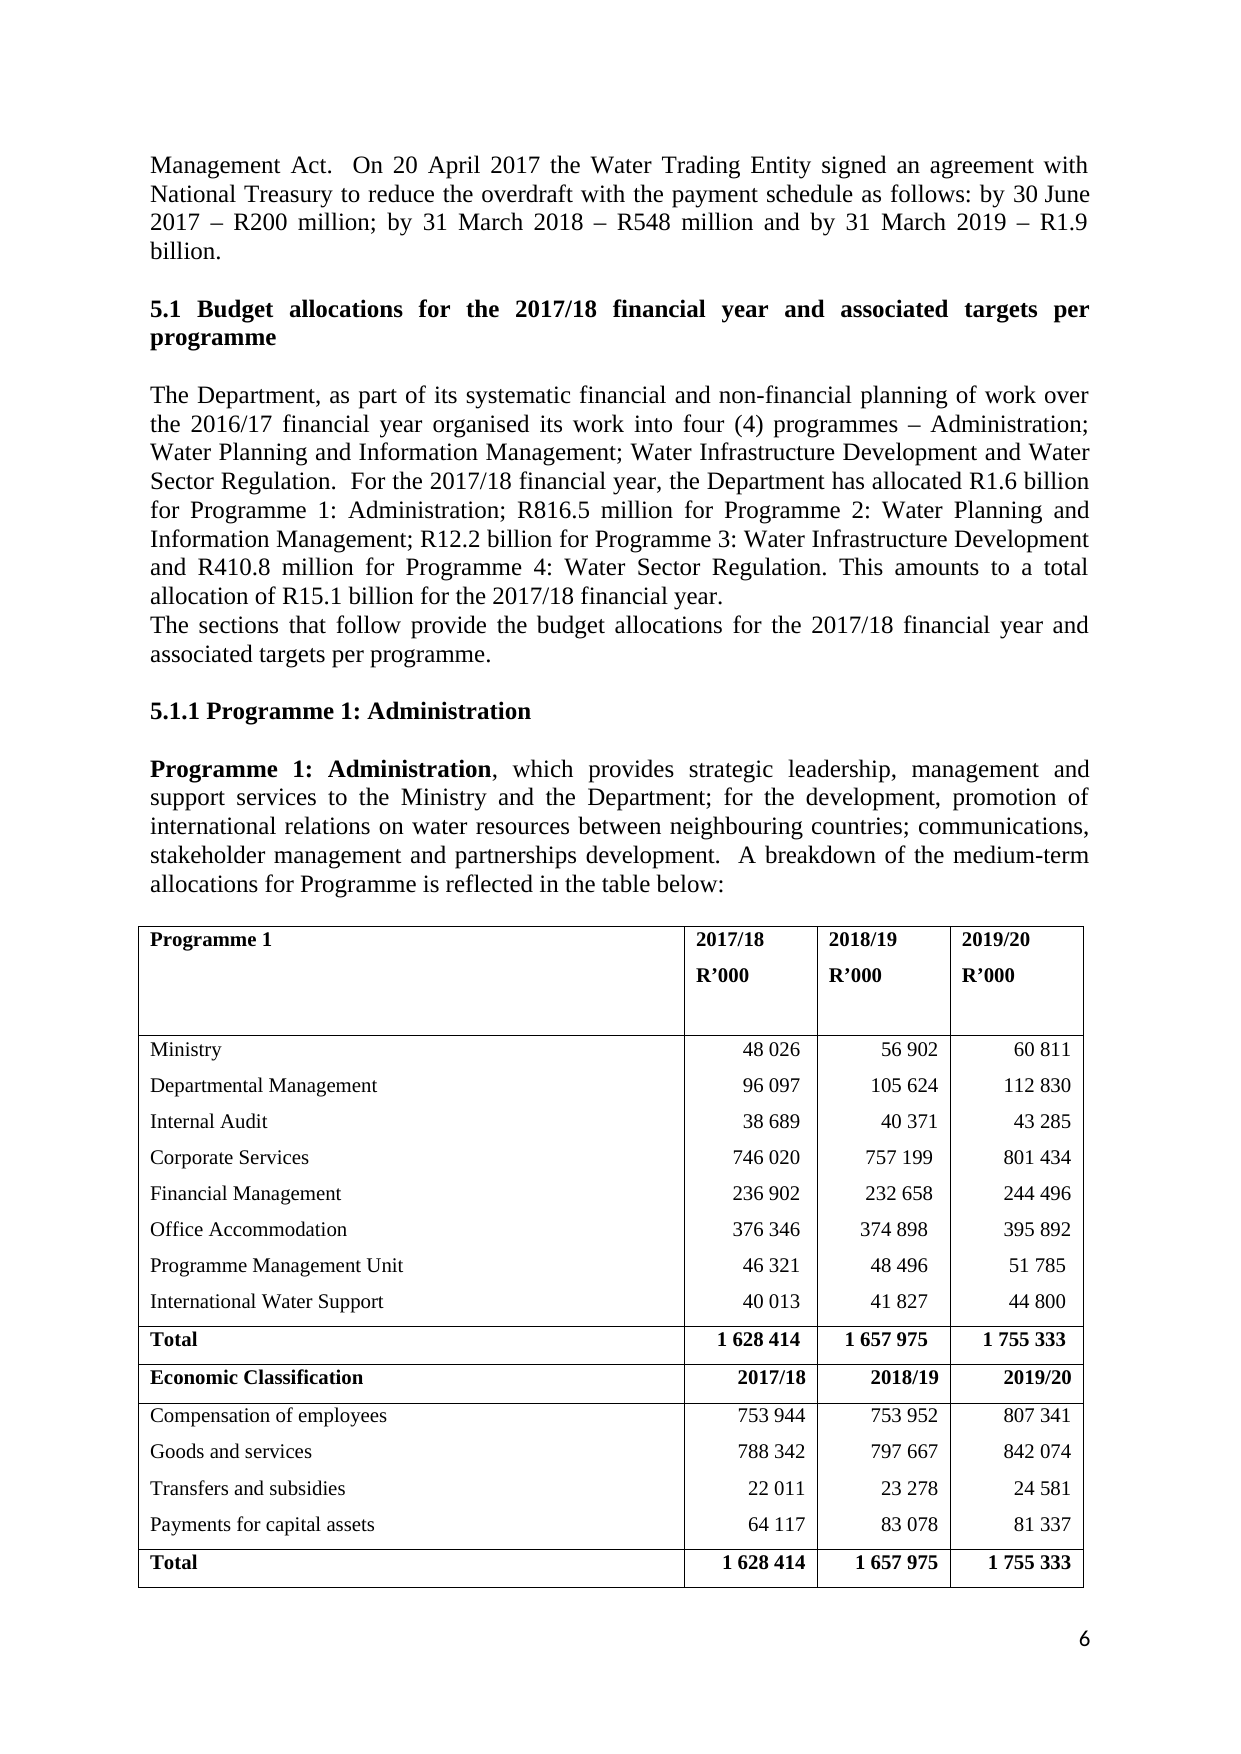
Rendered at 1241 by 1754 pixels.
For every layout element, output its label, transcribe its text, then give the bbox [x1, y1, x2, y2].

table_cell 1 657 975 [818, 1327, 950, 1364]
text 5.1.1 Programme 1: Administration [150, 696, 1090, 725]
table_cell 1 755 333 [951, 1327, 1083, 1364]
table_cell Total [139, 1327, 684, 1364]
table_cell 1 657 975 [818, 1550, 950, 1587]
table_cell Total [139, 1550, 684, 1587]
table_cell Compensation of employees Goods and services Transfers and subsidies Payments for capital assets [139, 1404, 684, 1549]
table_cell 753 952 797 667 23 278 83 078 [818, 1404, 950, 1549]
table_cell 753 944 788 342 22 011 64 117 [685, 1404, 817, 1549]
table_cell 2017/18 [685, 1365, 817, 1402]
table_header 2018/19 R’000 [818, 927, 950, 1035]
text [150, 150, 1090, 265]
table_cell 2018/19 [818, 1365, 950, 1402]
table_header 2019/20 R’000 [951, 927, 1083, 1035]
text The Department, as part of its systematic financial and non-financial planning of work over the 2016/17 financial year organised its work into four (4) programmes – Administration; Water Planning and Information Management; Water Infrastructure Development and Water Sector Regulation. For the 2017/18 financial year, the Department has allocated R1.6 billion for Programme 1: Administration; R816.5 million for Programme 2: Water Planning and Information Management; R12.2 billion for Programme 3: Water Infrastructure Development and R410.8 million for Programme 4: Water Sector Regulation. This amounts to a total allocation of R15.1 billion for the 2017/18 financial year. [150, 380, 1090, 610]
table_cell 1 755 333 [951, 1550, 1083, 1587]
table_cell 48 026 96 097 38 689 746 020 236 902 376 346 46 321 40 013 [685, 1036, 817, 1326]
table_cell 807 341 842 074 24 581 81 337 [951, 1404, 1083, 1549]
table_cell Economic Classification [139, 1365, 684, 1402]
table_header 2017/18 R’000 [685, 927, 817, 1035]
text 5.1 Budget allocations for the 2017/18 financial year and associated targets per programme [150, 294, 1090, 351]
table_cell 1 628 414 [685, 1550, 817, 1587]
text Programme 1: Administration, which provides strategic leadership, management and support services to the Ministry and the Department; for the development, promotion of international relations on water resources between neighbouring countries; communications, stakeholder management and partnerships development. A breakdown of the medium-term allocations for Programme is reflected in the table below: [150, 754, 1090, 897]
table_cell 2019/20 [951, 1365, 1083, 1402]
table_cell 1 628 414 [685, 1327, 817, 1364]
table_header Programme 1 [139, 927, 684, 1035]
table_cell 60 811 112 830 43 285 801 434 244 496 395 892 51 785 44 800 [951, 1036, 1083, 1326]
table_cell Ministry Departmental Management Internal Audit Corporate Services Financial Management Office Accommodation Programme Management Unit International Water Support [139, 1036, 684, 1326]
text The sections that follow provide the budget allocations for the 2017/18 financial year and associated targets per programme. [150, 610, 1090, 667]
table_cell 56 902 105 624 40 371 757 199 232 658 374 898 48 496 41 827 [818, 1036, 950, 1326]
